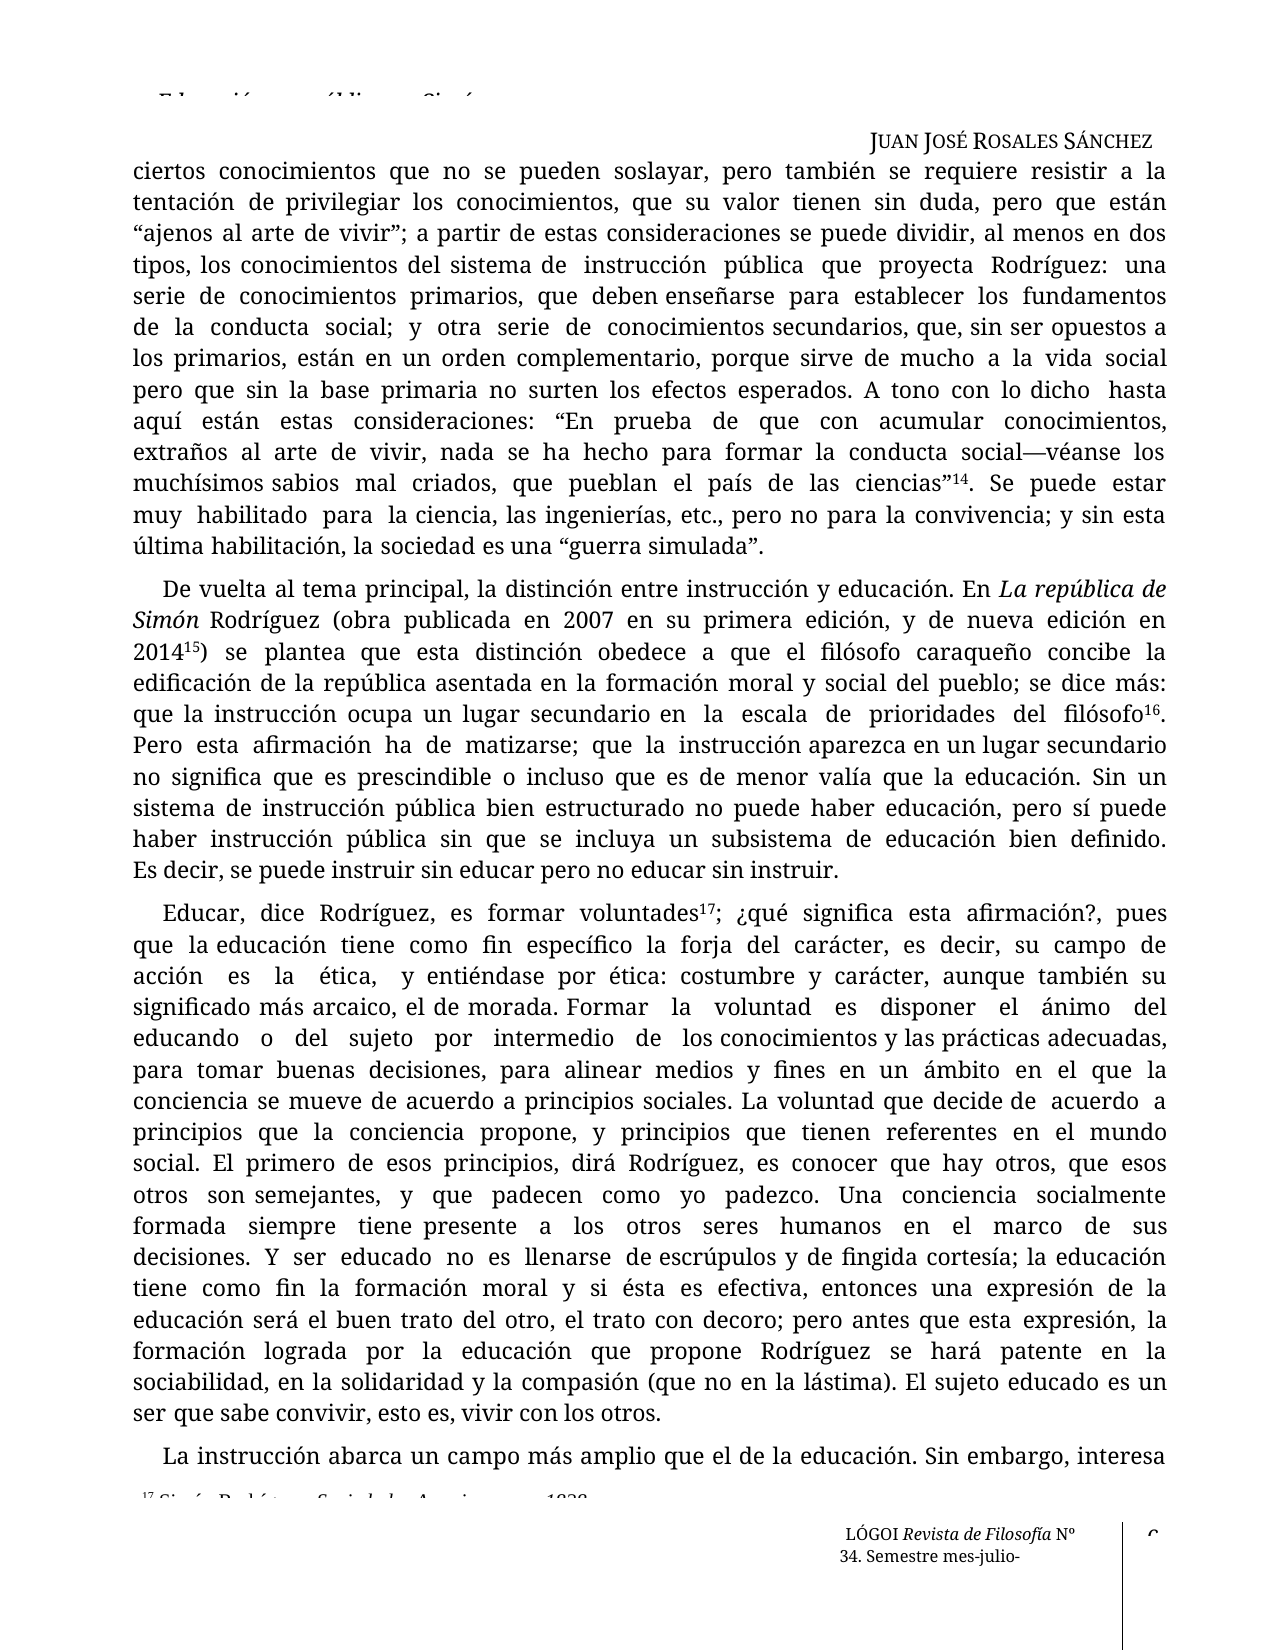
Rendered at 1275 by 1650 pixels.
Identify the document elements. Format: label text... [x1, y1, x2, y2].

text ciertos conocimientos que no se pueden soslayar, pero también se requiere resistir a la tentación de privilegiar los conocimientos, que su valor tienen sin duda, pero que están “ajenos al arte de vivir”; a partir de estas consideraciones se puede dividir, al menos en dos tipos, los conocimientos del sistema de instrucción pública que proyecta Rodríguez: una serie de conocimientos primarios, que deben enseñarse para establecer los fundamentos de la conducta social; y otra serie de conocimientos secundarios, que, sin ser opuestos a los primarios, están en un orden complementario, porque sirve de mucho a la vida social pero que sin la base primaria no surten los efectos esperados. A tono con lo dicho hasta aquí están estas consideraciones: “En prueba de que con acumular conocimientos, extraños al arte de vivir, nada se ha hecho para formar la conducta social—véanse los muchísimos sabios mal criados, que pueblan el país de las ciencias”14. Se puede estar muy habilitado para la ciencia, las ingenierías, etc., pero no para la convivencia; y sin esta última habilitación, la sociedad es una “guerra simulada”. [133, 155, 1167, 561]
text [133, 1440, 1167, 1471]
text JUAN JOSÉ ROSALES SÁNCHEZ [121, 129, 1152, 155]
text De vuelta al tema principal, la distinción entre instrucción y educación. En La república de Simón Rodríguez (obra publicada en 2007 en su primera edición, y de nueva edición en 201415) se plantea que esta distinción obedece a que el filósofo caraqueño concibe la edificación de la república asentada en la formación moral y social del pueblo; se dice más: que la instrucción ocupa un lugar secundario en la escala de prioridades del filósofo16. Pero esta afirmación ha de matizarse; que la instrucción aparezca en un lugar secundario no significa que es prescindible o incluso que es de menor valía que la educación. Sin un sistema de instrucción pública bien estructurado no puede haber educación, pero sí puede haber instrucción pública sin que se incluya un subsistema de educación bien definido. Es decir, se puede instruir sin educar pero no educar sin instruir. [133, 573, 1167, 886]
text Educar, dice Rodríguez, es formar voluntades17; ¿qué significa esta afirmación?, pues que la educación tiene como fin específico la forja del carácter, es decir, su campo de acción es la ética, y entiéndase por ética: costumbre y carácter, aunque también su significado más arcaico, el de morada. Formar la voluntad es disponer el ánimo del educando o del sujeto por intermedio de los conocimientos y las prácticas adecuadas, para tomar buenas decisiones, para alinear medios y fines en un ámbito en el que la conciencia se mueve de acuerdo a principios sociales. La voluntad que decide de acuerdo a principios que la conciencia propone, y principios que tienen referentes en el mundo social. El primero de esos principios, dirá Rodríguez, es conocer que hay otros, que esos otros son semejantes, y que padecen como yo padezco. Una conciencia socialmente formada siempre tiene presente a los otros seres humanos en el marco de sus decisiones. Y ser educado no es llenarse de escrúpulos y de fingida cortesía; la educación tiene como fin la formación moral y si ésta es efectiva, entonces una expresión de la educación será el buen trato del otro, el trato con decoro; pero antes que esta expresión, la formación lograda por la educación que propone Rodríguez se hará patente en la sociabilidad, en la solidaridad y la compasión (que no en la lástima). El sujeto educado es un ser que sabe convivir, esto es, vivir con los otros. [133, 897, 1167, 1428]
